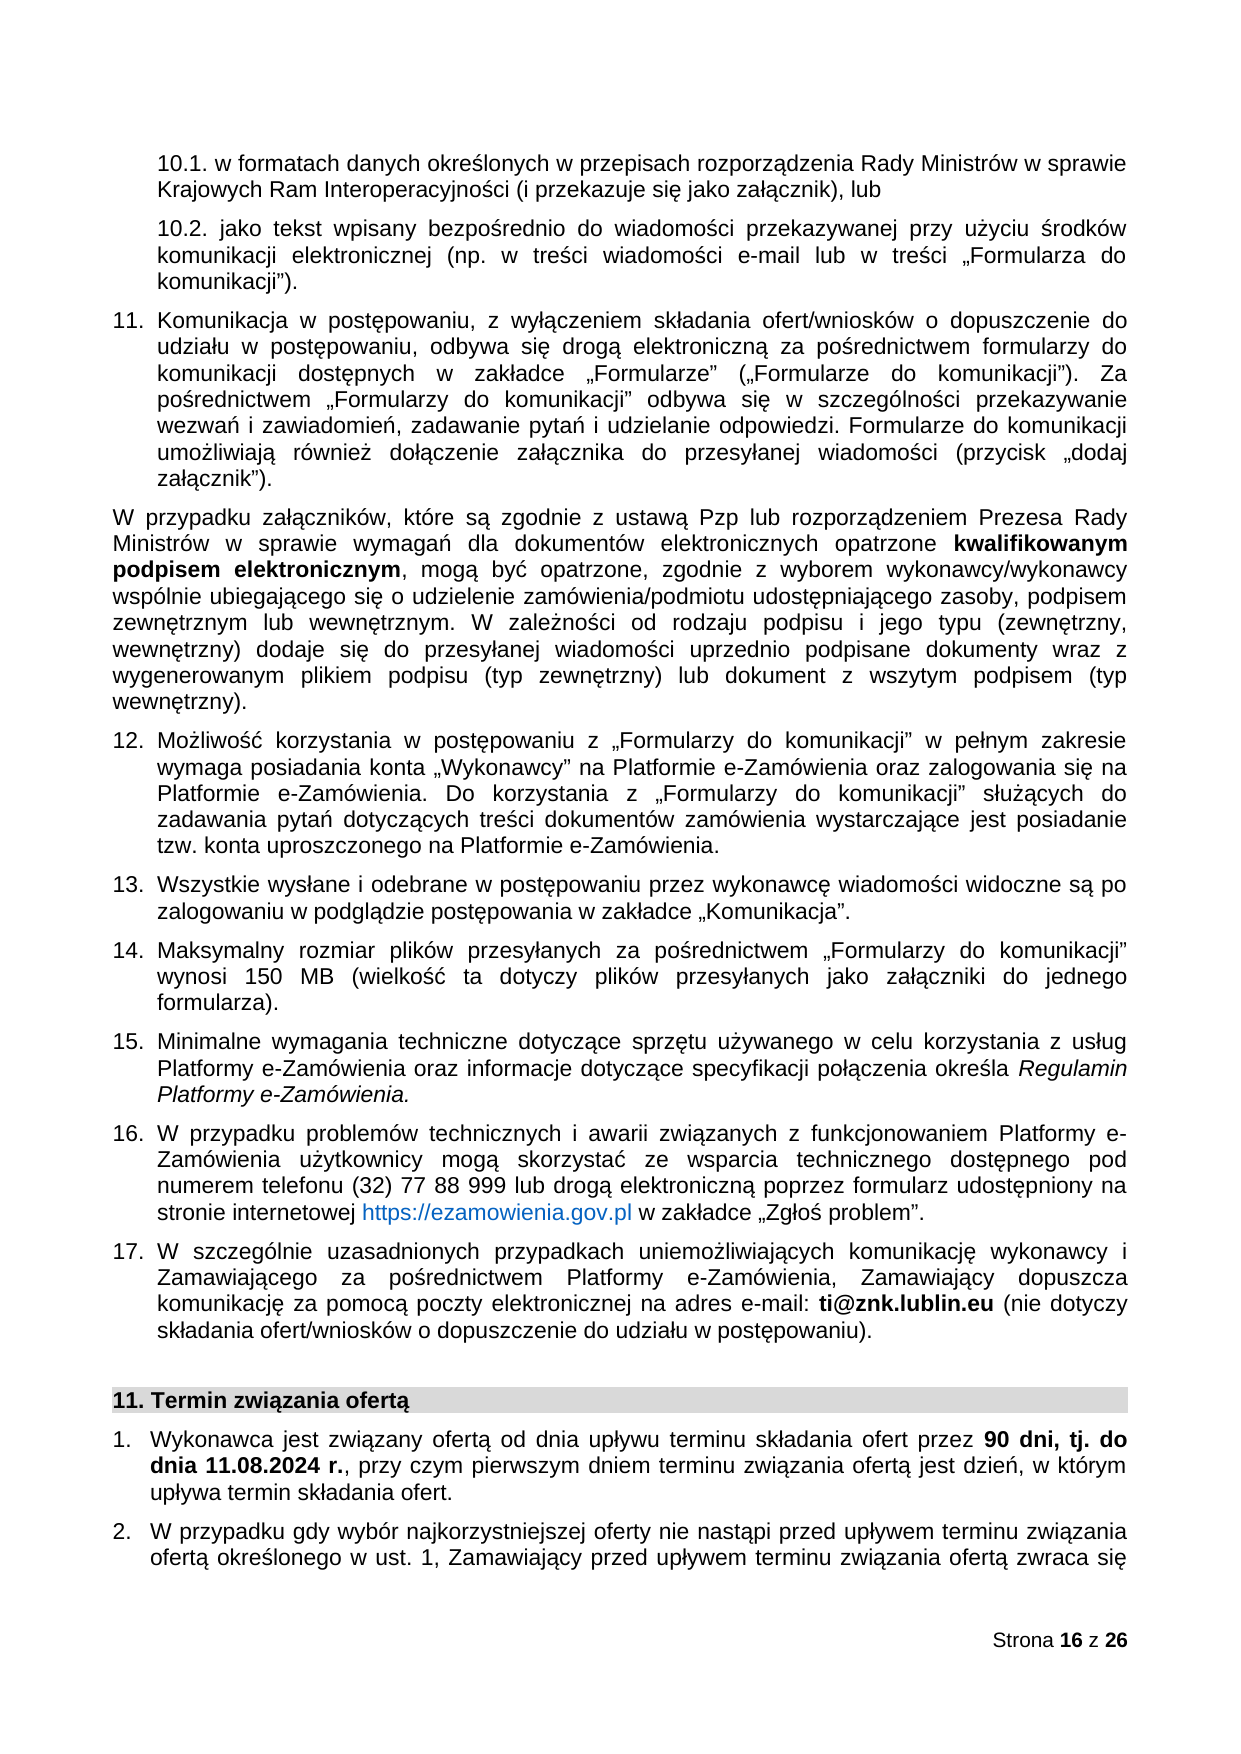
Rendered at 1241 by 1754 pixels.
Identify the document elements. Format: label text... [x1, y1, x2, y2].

list W szczególnie uzasadnionych przypadkach uniemożliwiających komunikację wykonawcy i Zamawiającego za pośrednictwem Platformy e-Zamówienia, Zamawiający dopuszcza komunikację za pomocą poczty elektronicznej na adres e-mail: ti@znk.lublin.eu (nie dotyczy składania ofert/wniosków o dopuszczenie do udziału w postępowaniu). [112, 1238, 1128, 1343]
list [112, 1518, 1128, 1570]
list Maksymalny rozmiar plików przesyłanych za pośrednictwem „Formularzy do komunikacji” wynosi 150 MB (wielkość ta dotyczy plików przesyłanych jako załączniki do jednego formularza). [112, 937, 1128, 1016]
list Minimalne wymagania techniczne dotyczące sprzętu używanego w celu korzystania z usług Platformy e-Zamówienia oraz informacje dotyczące specyfikacji połączenia określa Regulamin Platformy e-Zamówienia. [112, 1028, 1128, 1107]
text 11. Termin związania ofertą [112, 1387, 1128, 1413]
list Wykonawca jest związany ofertą od dnia upływu terminu składania ofert przez 90 dni, tj. do dnia 11.08.2024 r., przy czym pierwszym dniem terminu związania ofertą jest dzień, w którym upływa termin składania ofert. [112, 1426, 1128, 1505]
text W przypadku załączników, które są zgodnie z ustawą Pzp lub rozporządzeniem Prezesa Rady Ministrów w sprawie wymagań dla dokumentów elektronicznych opatrzone kwalifikowanym podpisem elektronicznym, mogą być opatrzone, zgodnie z wyborem wykonawcy/wykonawcy wspólnie ubiegającego się o udzielenie zamówienia/podmiotu udostępniającego zasoby, podpisem zewnętrznym lub wewnętrznym. W zależności od rodzaju podpisu i jego typu (zewnętrzny, wewnętrzny) dodaje się do przesyłanej wiadomości uprzednio podpisane dokumenty wraz z wygenerowanym plikiem podpisu (typ zewnętrzny) lub dokument z wszytym podpisem (typ wewnętrzny). [112, 504, 1128, 714]
list Wszystkie wysłane i odebrane w postępowaniu przez wykonawcę wiadomości widoczne są po zalogowaniu w podglądzie postępowania w zakładce „Komunikacja”. [112, 871, 1128, 924]
text 10.1. w formatach danych określonych w przepisach rozporządzenia Rady Ministrów w sprawie Krajowych Ram Interoperacyjności (i przekazuje się jako załącznik), lub [157, 150, 1128, 203]
text 10.2. jako tekst wpisany bezpośrednio do wiadomości przekazywanej przy użyciu środków komunikacji elektronicznej (np. w treści wiadomości e-mail lub w treści „Formularza do komunikacji”). [157, 215, 1128, 294]
list W przypadku problemów technicznych i awarii związanych z funkcjonowaniem Platformy e-Zamówienia użytkownicy mogą skorzystać ze wsparcia technicznego dostępnego pod numerem telefonu (32) 77 88 999 lub drogą elektroniczną poprzez formularz udostępniony na stronie internetowej https://ezamowienia.gov.pl w zakładce „Zgłoś problem”. [112, 1120, 1128, 1225]
list Komunikacja w postępowaniu, z wyłączeniem składania ofert/wniosków o dopuszczenie do udziału w postępowaniu, odbywa się drogą elektroniczną za pośrednictwem formularzy do komunikacji dostępnych w zakładce „Formularze” („Formularze do komunikacji”). Za pośrednictwem „Formularzy do komunikacji” odbywa się w szczególności przekazywanie wezwań i zawiadomień, zadawanie pytań i udzielanie odpowiedzi. Formularze do komunikacji umożliwiają również dołączenie załącznika do przesyłanej wiadomości (przycisk „dodaj załącznik”). [112, 307, 1128, 491]
list Możliwość korzystania w postępowaniu z „Formularzy do komunikacji” w pełnym zakresie wymaga posiadania konta „Wykonawcy” na Platformie e-Zamówienia oraz zalogowania się na Platformie e-Zamówienia. Do korzystania z „Formularzy do komunikacji” służących do zadawania pytań dotyczących treści dokumentów zamówienia wystarczające jest posiadanie tzw. konta uproszczonego na Platformie e-Zamówienia. [112, 727, 1128, 859]
